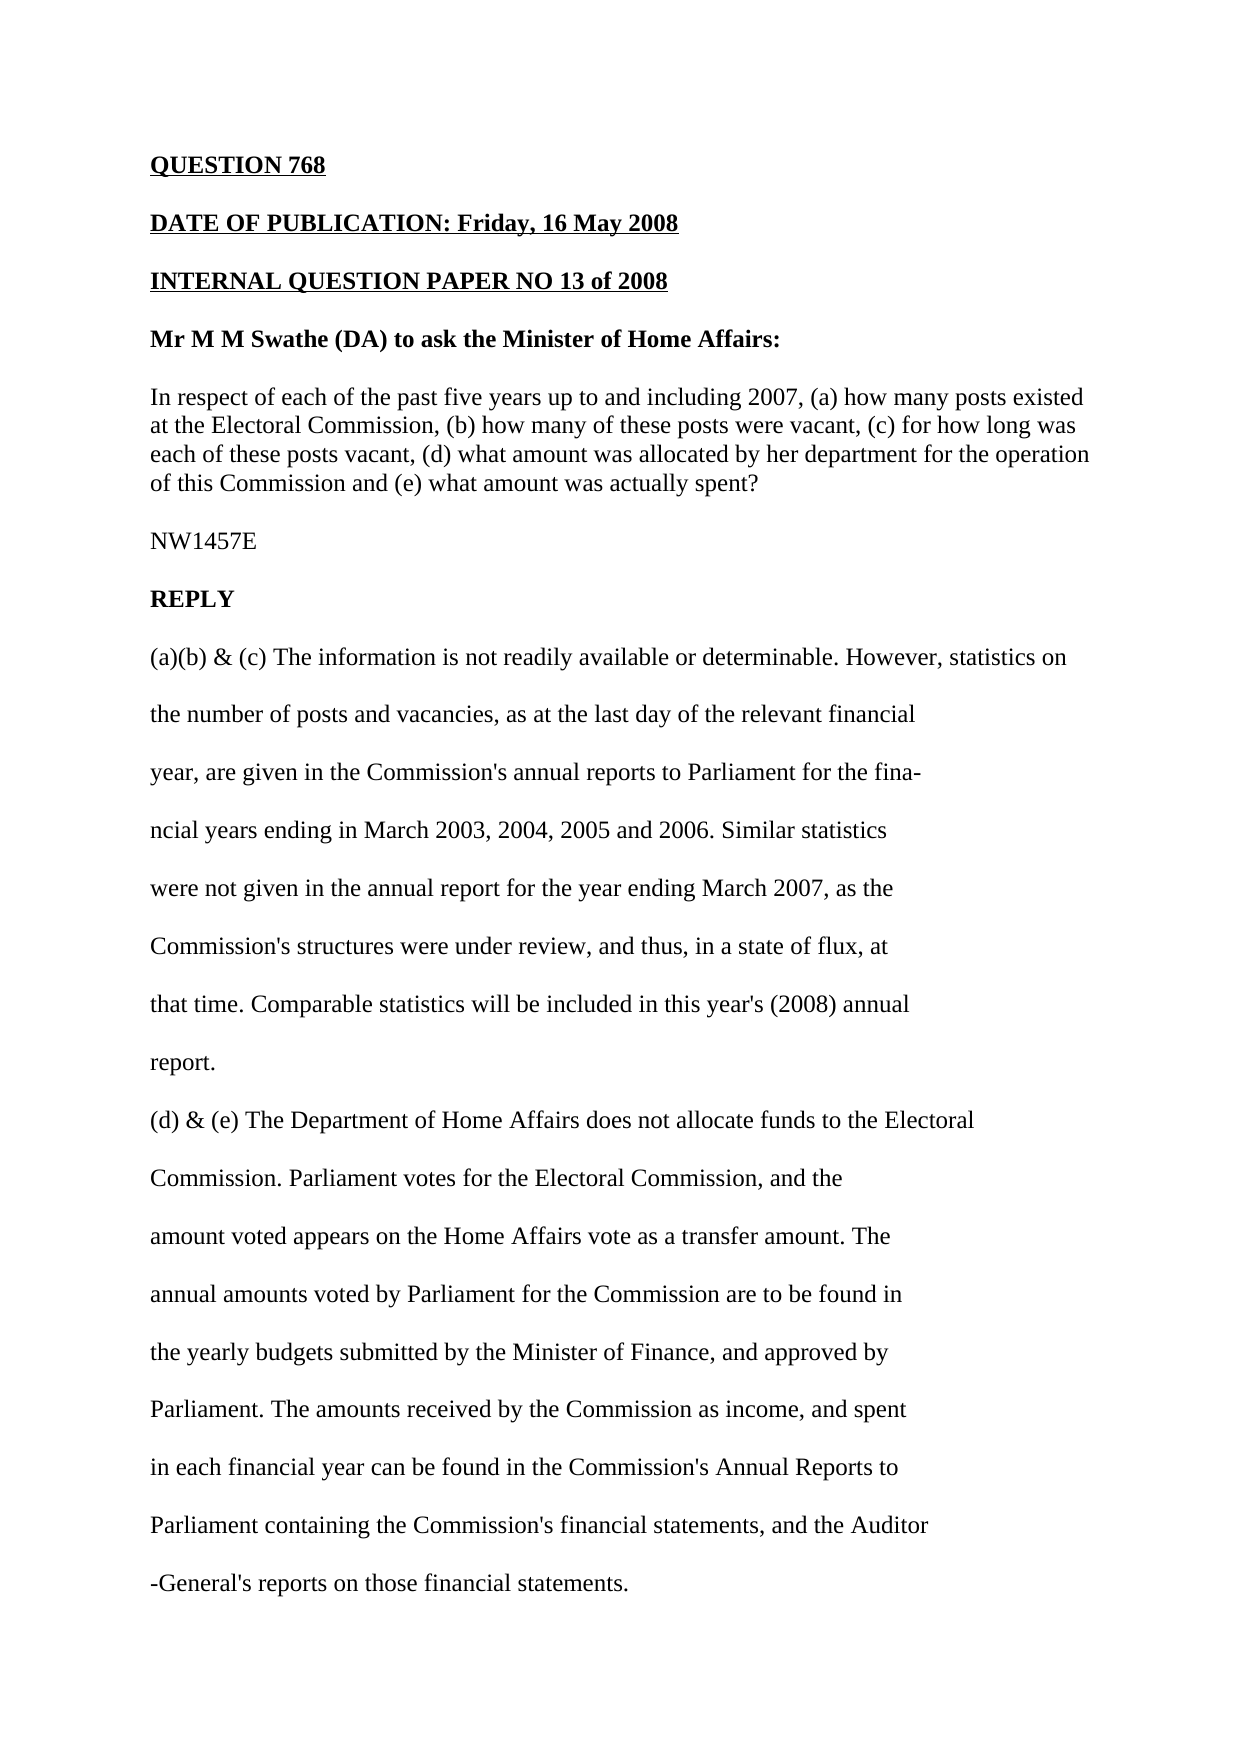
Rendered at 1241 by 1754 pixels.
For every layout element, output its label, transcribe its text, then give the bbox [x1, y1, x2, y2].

text year, are given in the Commission's annual reports to Parliament for the fina- [150, 757, 1090, 786]
text Commission. Parliament votes for the Electoral Commission, and the [150, 1163, 1090, 1192]
text REPLY [150, 584, 1090, 612]
text (d) & (e) The Department of Home Affairs does not allocate funds to the Electoral [150, 1105, 1090, 1134]
text Parliament. The amounts received by the Commission as income, and spent [150, 1394, 1090, 1423]
text DATE OF PUBLICATION: Friday, 16 May 2008 [150, 208, 1090, 237]
text amount voted appears on the Home Affairs vote as a transfer amount. The [150, 1221, 1090, 1249]
text that time. Comparable statistics will be included in this year's (2008) annual [150, 989, 1090, 1018]
text report. [150, 1047, 1090, 1076]
text in each financial year can be found in the Commission's Annual Reports to [150, 1452, 1090, 1481]
text Parliament containing the Commission's financial statements, and the Auditor [150, 1510, 1090, 1539]
text (a)(b) & (c) The information is not readily available or determinable. However, statistics on [150, 642, 1090, 670]
text INTERNAL QUESTION PAPER NO 13 of 2008 [150, 266, 1090, 294]
text were not given in the annual report for the year ending March 2007, as the [150, 873, 1090, 902]
text QUESTION 768 [150, 150, 1090, 179]
text the number of posts and vacancies, as at the last day of the relevant financial [150, 699, 1090, 728]
text In respect of each of the past five years up to and including 2007, (a) how many posts existed at the Electoral Commission, (b) how many of these posts were vacant, (c) for how long was each of these posts vacant, (d) what amount was allocated by her department for the operation of this Commission and (e) what amount was actually spent? [150, 382, 1090, 497]
text annual amounts voted by Parliament for the Commission are to be found in [150, 1279, 1090, 1307]
text the yearly budgets submitted by the Minister of Finance, and approved by [150, 1337, 1090, 1365]
text NW1457E [150, 526, 1090, 554]
text -General's reports on those financial statements. [150, 1568, 1090, 1597]
text Mr M M Swathe (DA) to ask the Minister of Home Affairs: [150, 324, 1090, 352]
text Commission's structures were under review, and thus, in a state of flux, at [150, 931, 1090, 960]
text ncial years ending in March 2003, 2004, 2005 and 2006. Similar statistics [150, 815, 1090, 844]
